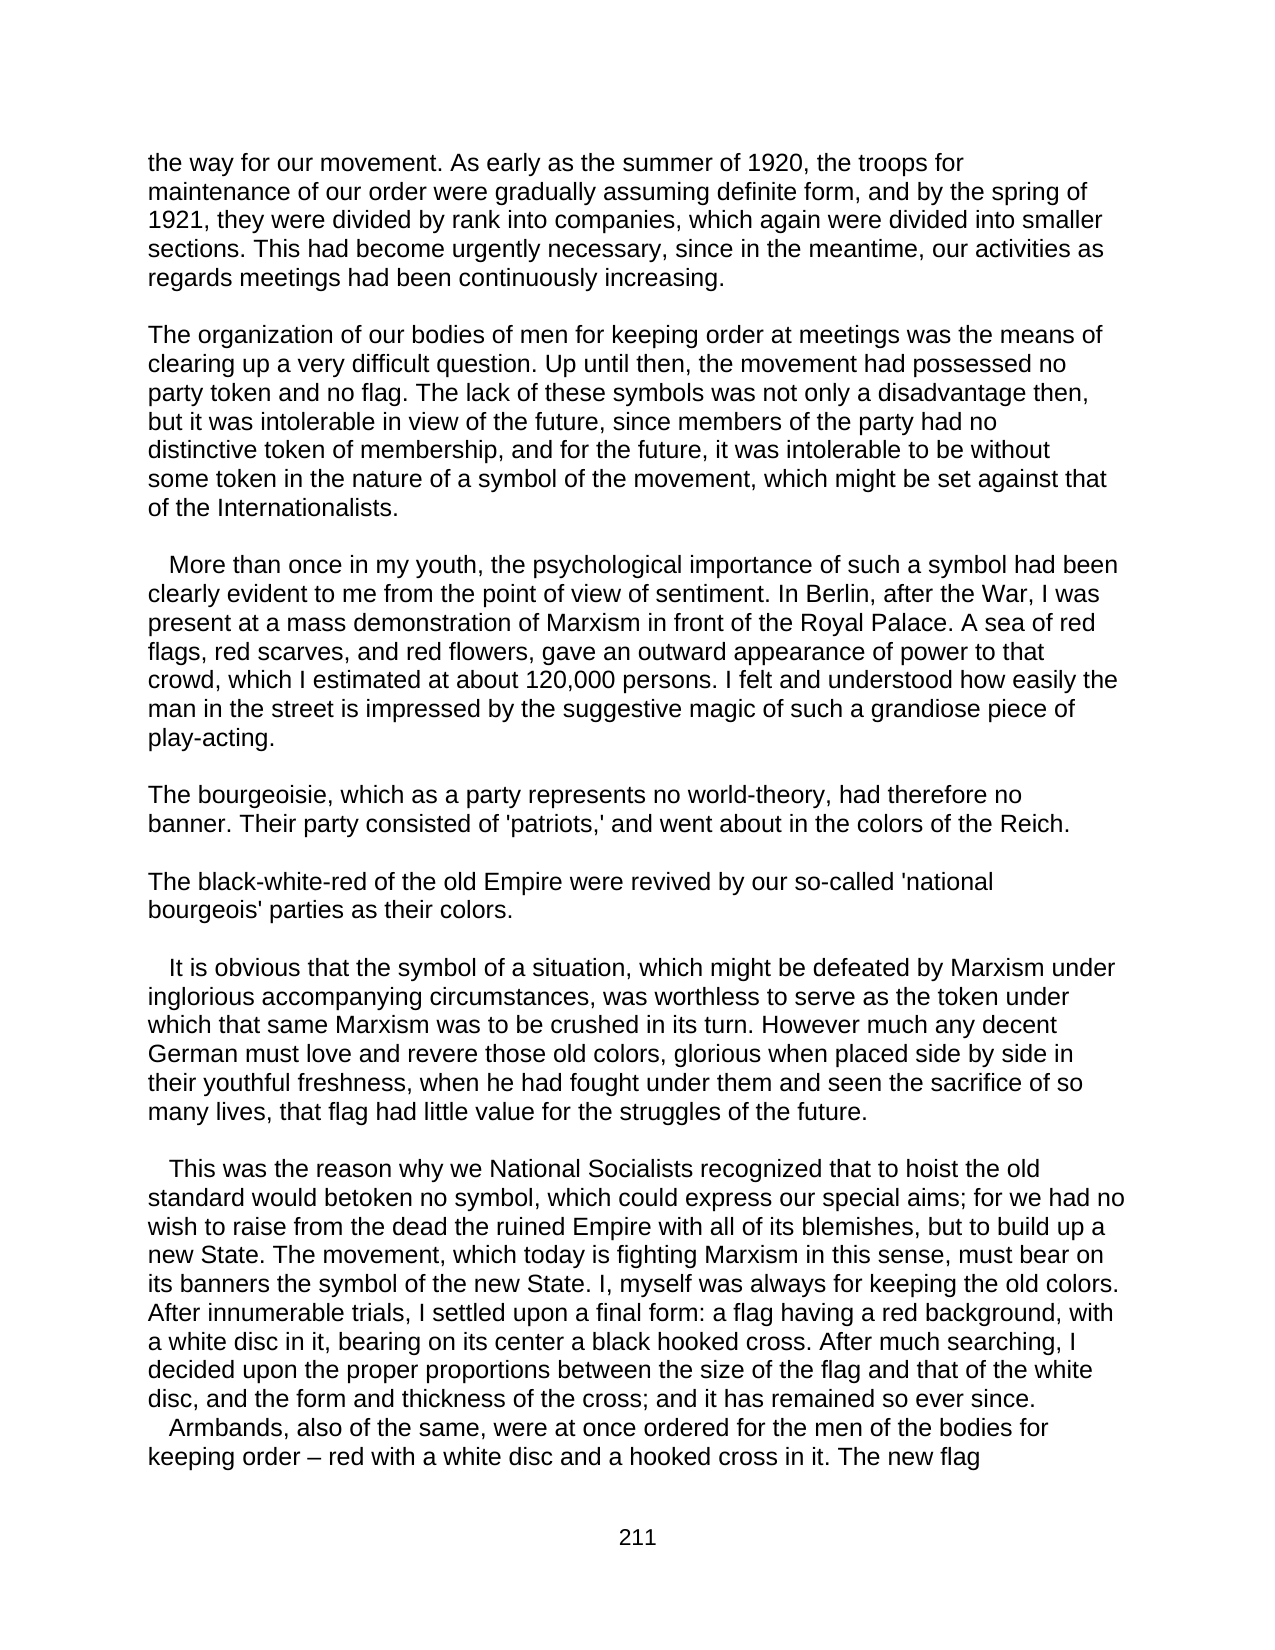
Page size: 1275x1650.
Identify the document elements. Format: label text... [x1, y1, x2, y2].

text The organization of our bodies of men for keeping order at meetings was the means of clearing up a very difficult question. Up until then, the movement had possessed no party token and no flag. The lack of these symbols was not only a disadvantage then, but it was intolerable in view of the future, since members of the party had no distinctive token of membership, and for the future, it was intolerable to be without some token in the nature of a symbol of the movement, which might be set against that of the Internationalists. [148, 320, 1113, 521]
text More than once in my youth, the psychological importance of such a symbol had been clearly evident to me from the point of view of sentiment. In Berlin, after the War, I was present at a mass demonstration of Marxism in front of the Royal Palace. A sea of red flags, red scarves, and red flowers, gave an outward appearance of power to that crowd, which I estimated at about 120,000 persons. I felt and understood how easily the man in the street is impressed by the suggestive magic of such a grandiose piece of play-acting. [148, 550, 1125, 751]
text It is obvious that the symbol of a situation, which might be defeated by Marxism under inglorious accompanying circumstances, was worthless to serve as the token under which that same Marxism was to be crushed in its turn. However much any decent German must love and revere those old colors, glorious when placed side by side in their youthful freshness, when he had fought under them and seen the sacrifice of so many lives, that flag had little value for the struggles of the future. [148, 953, 1125, 1125]
text Armbands, also of the same, were at once ordered for the men of the bodies for keeping order – red with a white disc and a hooked cross in it. The new flag [148, 1413, 1098, 1470]
text This was the reason why we National Socialists recognized that to hoist the old standard would betoken no symbol, which could express our special aims; for we had no wish to raise from the dead the ruined Empire with all of its blemishes, but to build up a new State. The movement, which today is fighting Marxism in this sense, must bear on its banners the symbol of the new State. I, myself was always for keeping the old colors. After innumerable trials, I settled upon a final form: a flag having a red background, with a white disc in it, bearing on its center a black hooked cross. After much searching, I decided upon the proper proportions between the size of the flag and that of the white disc, and the form and thickness of the cross; and it has remained so ever since. [148, 1154, 1127, 1413]
text The bourgeoisie, which as a party represents no world-theory, had therefore no banner. Their party consisted of 'patriots,' and went about in the colors of the Reich. [148, 780, 1102, 838]
text the way for our movement. As early as the summer of 1920, the troops for maintenance of our order were gradually assuming definite form, and by the spring of 1921, they were divided by rank into companies, which again were divided into smaller sections. This had become urgently necessary, since in the meantime, our activities as regards meetings had been continuously increasing. [148, 148, 1108, 291]
text The black-white-red of the old Empire were revived by our so-called 'national bourgeois' parties as their colors. [148, 866, 1075, 924]
